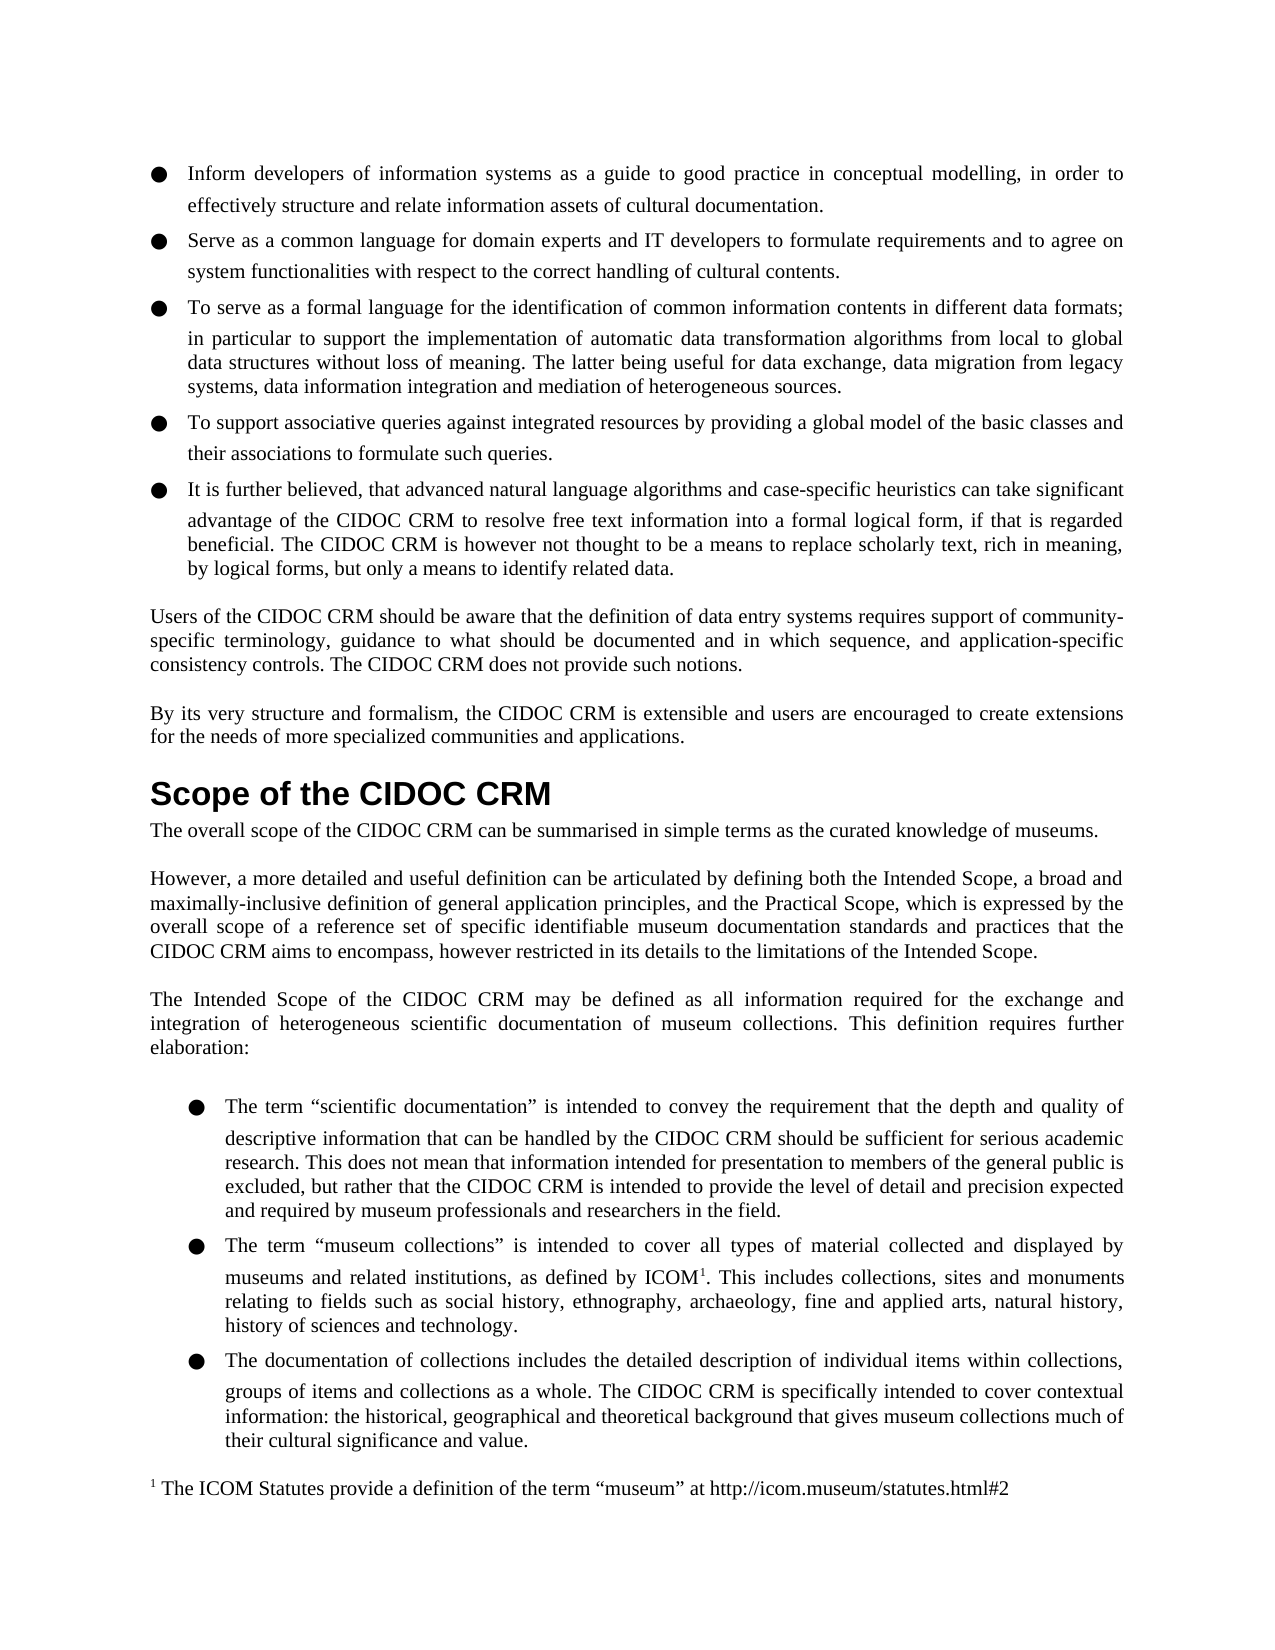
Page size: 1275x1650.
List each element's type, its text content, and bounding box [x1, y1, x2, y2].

text By its very structure and formalism, the CIDOC CRM is extensible and users are encouraged to create extensions for the needs of more specialized communities and applications. [150, 700, 1125, 748]
text Users of the CIDOC CRM should be aware that the definition of data entry systems requires support of community-specific terminology, guidance to what should be documented and in which sequence, and application-specific consistency controls. The CIDOC CRM does not provide such notions. [150, 604, 1125, 676]
text The overall scope of the CIDOC CRM can be summarised in simple terms as the curated knowledge of museums. [150, 818, 1125, 842]
list To support associative queries against integrated resources by providing a global model of the basic classes and their associations to formulate such queries. [150, 398, 1125, 465]
list Serve as a common language for domain experts and IT developers to formulate requirements and to agree on system functionalities with respect to the correct handling of cultural contents. [150, 217, 1125, 283]
list Inform developers of information systems as a guide to good practice in conceptual modelling, in order to effectively structure and relate information assets of cultural documentation. [150, 150, 1125, 217]
text However, a more detailed and useful definition can be articulated by defining both the Intended Scope, a broad and maximally-inclusive definition of general application principles, and the Practical Scope, which is expressed by the overall scope of a reference set of specific identifiable museum documentation standards and practices that the CIDOC CRM aims to encompass, however restricted in its details to the limitations of the Intended Scope. [150, 866, 1125, 963]
list It is further believed, that advanced natural language algorithms and case-specific heuristics can take significant advantage of the CIDOC CRM to resolve free text information into a formal logical form, if that is regarded beneficial. The CIDOC CRM is however not thought to be a means to replace scholarly text, rich in meaning, by logical forms, but only a means to identify related data. [150, 465, 1125, 580]
list To serve as a formal language for the identification of common information contents in different data formats; in particular to support the implementation of automatic data transformation algorithms from local to global data structures without loss of meaning. The latter being useful for data exchange, data migration from legacy systems, data information integration and mediation of heterogeneous sources. [150, 283, 1125, 398]
list The term “scientific documentation” is intended to convey the requirement that the depth and quality of descriptive information that can be handled by the CIDOC CRM should be sufficient for serious academic research. This does not mean that information intended for presentation to members of the general public is excluded, but rather that the CIDOC CRM is intended to provide the level of detail and precision expected and required by museum professionals and researchers in the field. [187, 1083, 1125, 1222]
subtitle Scope of the CIDOC CRM [150, 773, 1125, 812]
list The documentation of collections includes the detailed description of individual items within collections, groups of items and collections as a whole. The CIDOC CRM is specifically intended to cover contextual information: the historical, geographical and theoretical background that gives museum collections much of their cultural significance and value. [187, 1337, 1125, 1452]
list The term “museum collections” is intended to cover all types of material collected and displayed by museums and related institutions, as defined by ICOM. This includes collections, sites and monuments relating to fields such as social history, ethnography, archaeology, fine and applied arts, natural history, history of sciences and technology. [187, 1222, 1125, 1337]
text The Intended Scope of the CIDOC CRM may be defined as all information required for the exchange and integration of heterogeneous scientific documentation of museum collections. This definition requires further elaboration: [150, 987, 1125, 1059]
